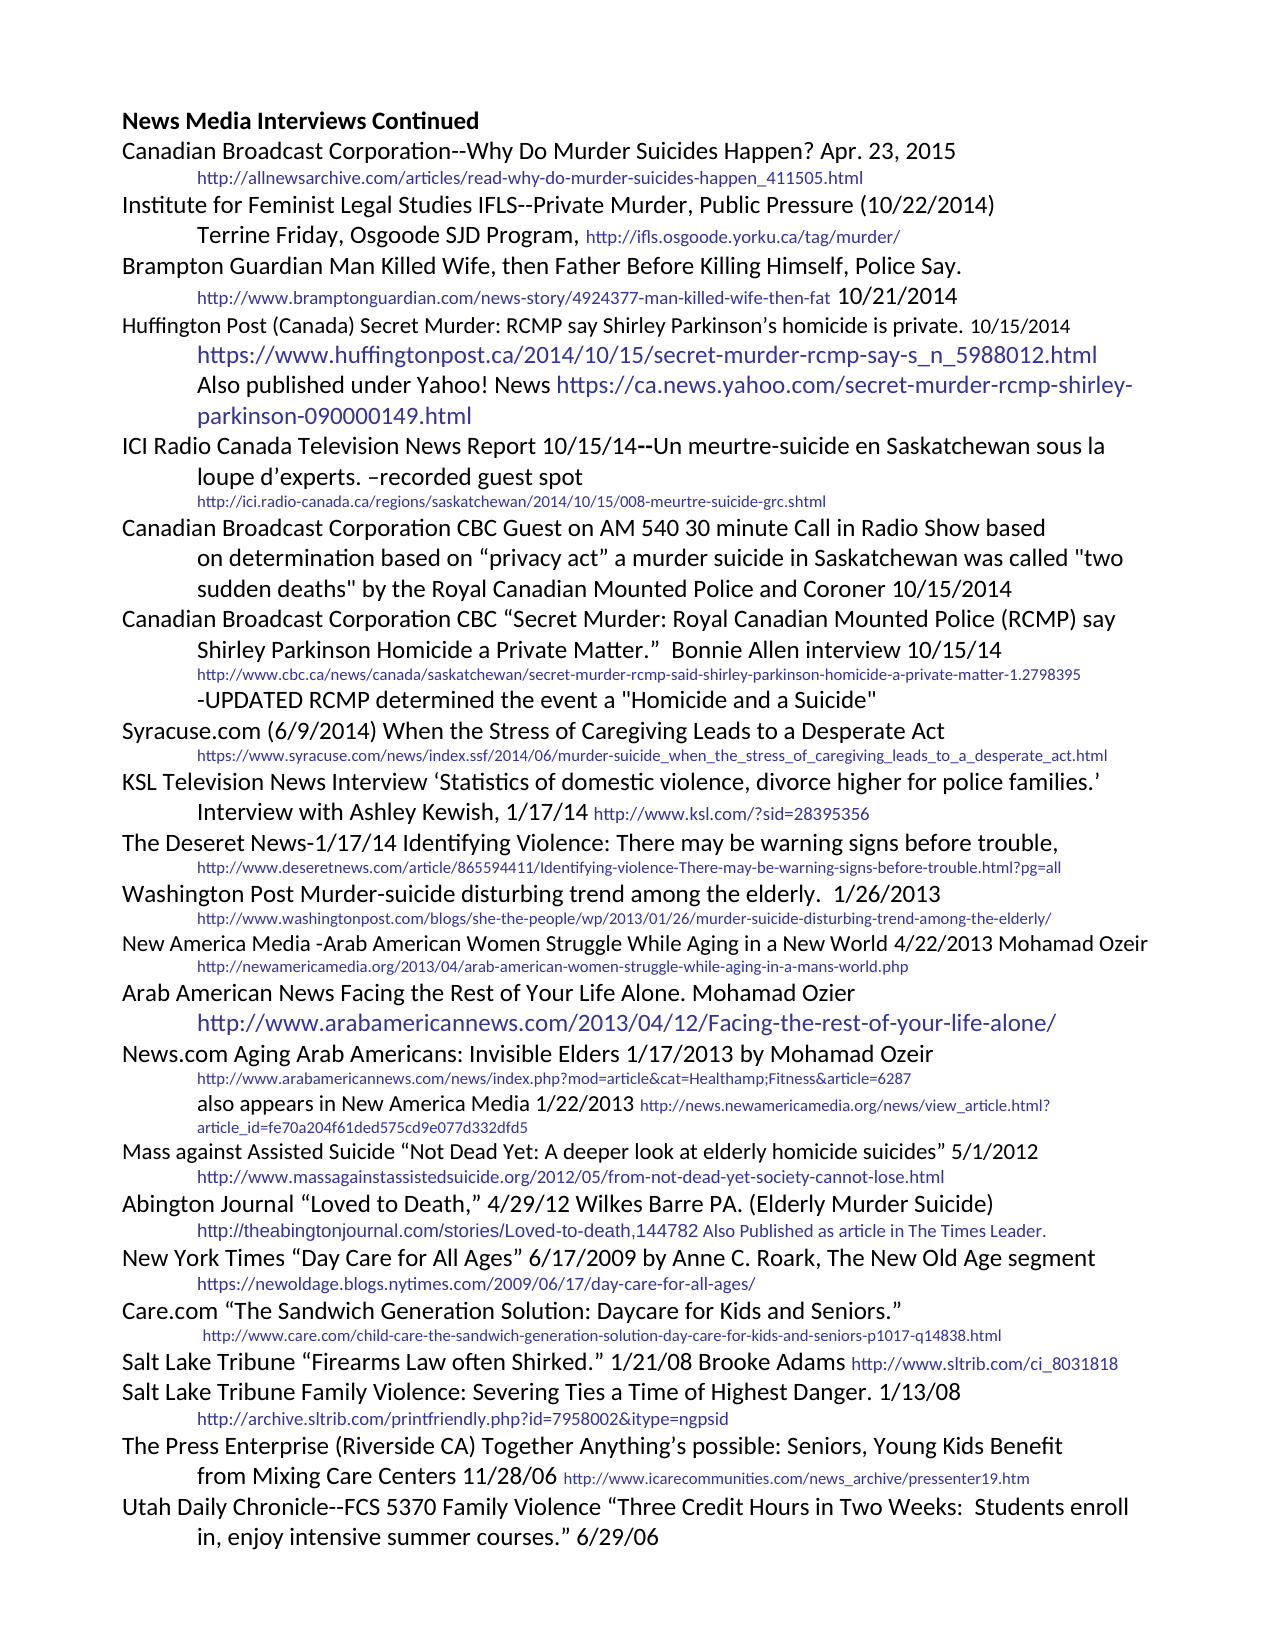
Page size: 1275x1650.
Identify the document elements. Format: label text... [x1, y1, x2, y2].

text KSL Television News Interview ‘Statistics of domestic violence, divorce higher for police families.’ [122, 766, 1153, 797]
text http://www.arabamericannews.com/news/index.php?mod=article&cat=Healthamp;Fitness&article=6287 [122, 1069, 1153, 1089]
text Care.com “The Sandwich Generation Solution: Daycare for Kids and Seniors.” [122, 1295, 1153, 1326]
subtitle http://ici.radio-canada.ca/regions/saskatchewan/2014/10/15/008-meurtre-suicide-grc.shtml [197, 491, 1153, 512]
text Terrine Friday, Osgoode SJD Program, http://ifls.osgoode.yorku.ca/tag/murder/ [122, 219, 1153, 250]
text http://www.bramptonguardian.com/news-story/4924377-man-killed-wife-then-fat 10/21/2014 [122, 280, 1153, 311]
text on determination based on “privacy act” a murder suicide in Saskatchewan was called "two [122, 542, 1153, 573]
text Interview with Ashley Kewish, 1/17/14 http://www.ksl.com/?sid=28395356 [122, 797, 1153, 827]
text The Press Enterprise (Riverside CA) Together Anything’s possible: Seniors, Young Kids Benefit [122, 1430, 1153, 1460]
text http://newamericamedia.org/2013/04/arab-american-women-struggle-while-aging-in-a-mans-world.php [122, 957, 1153, 977]
text Syracuse.com (6/9/2014) When the Stress of Caregiving Leads to a Desperate Act [122, 715, 1153, 746]
subtitle New America Media -Arab American Women Struggle While Aging in a New World 4/22/2013 Mohamad Ozeir [122, 929, 1153, 957]
text Shirley Parkinson Homicide a Private Matter.” Bonnie Allen interview 10/15/14 http://www.cbc.ca/news/canada/saskatchewan/secret-murder-rcmp-said-shirley-parkinson-homicide-a-private-matter-1.2798395 [197, 634, 1153, 685]
text -UPDATED RCMP determined the event a "Homicide and a Suicide" [122, 685, 1153, 715]
subtitle loupe d’experts. –recorded guest spot [122, 461, 1153, 491]
text https://www.huffingtonpost.ca/2014/10/15/secret-murder-rcmp-say-s_n_5988012.html [122, 339, 1153, 369]
text http://www.arabamericannews.com/2013/04/12/Facing-the-rest-of-your-life-alone/ [122, 1008, 1153, 1038]
text Mass against Assisted Suicide “Not Dead Yet: A deeper look at elderly homicide suicides” 5/1/2012 [122, 1137, 1153, 1165]
text Brampton Guardian Man Killed Wife, then Father Before Killing Himself, Police Say. [122, 250, 1153, 280]
text Utah Daily Chronicle--FCS 5370 Family Violence “Three Credit Hours in Two Weeks: Students enroll [122, 1491, 1153, 1521]
text from Mixing Care Centers 11/28/06 http://www.icarecommunities.com/news_archive/pressenter19.htm [122, 1460, 1153, 1491]
text http://www.deseretnews.com/article/865594411/Identifying-violence-There-may-be-warning-signs-before-trouble.html?pg=all [122, 858, 1153, 878]
text Canadian Broadcast Corporation CBC “Secret Murder: Royal Canadian Mounted Police (RCMP) say [122, 603, 1153, 634]
text also appears in New America Media 1/22/2013 http://news.newamericamedia.org/news/view_article.html?article_id=fe70a204f61ded575cd9e077d332dfd5 [197, 1089, 1153, 1137]
text Arab American News Facing the Rest of Your Life Alone. Mohamad Ozier [122, 977, 1153, 1008]
subtitle Also published under Yahoo! News https://ca.news.yahoo.com/secret-murder-rcmp-shirley-parkinson-090000149.html [122, 369, 1153, 430]
text The Deseret News-1/17/14 Identifying Violence: There may be warning signs before trouble, [122, 827, 1153, 858]
text New York Times “Day Care for All Ages” 6/17/2009 by Anne C. Roark, The New Old Age segment [122, 1242, 1153, 1272]
text Abington Journal “Loved to Death,” 4/29/12 Wilkes Barre PA. (Elderly Murder Suicide) [122, 1188, 1153, 1219]
text Institute for Feminist Legal Studies IFLS--Private Murder, Public Pressure (10/22/2014) [122, 189, 1153, 219]
text in, enjoy intensive summer courses.” 6/29/06 [122, 1521, 1153, 1552]
text http://allnewsarchive.com/articles/read-why-do-murder-suicides-happen_411505.html [122, 166, 1153, 189]
text http://www.care.com/child-care-the-sandwich-generation-solution-day-care-for-kids-and-seniors-p1017-q14838.html [122, 1326, 1153, 1346]
text News Media Interviews Continued [122, 105, 1153, 135]
text Huffington Post (Canada) Secret Murder: RCMP say Shirley Parkinson’s homicide is private. 10/15/2014 [122, 311, 1153, 339]
text Canadian Broadcast Corporation--Why Do Murder Suicides Happen? Apr. 23, 2015 [122, 135, 1153, 166]
text Salt Lake Tribune “Firearms Law often Shirked.” 1/21/08 Brooke Adams http://www.sltrib.com/ci_8031818 [122, 1346, 1153, 1376]
text http://archive.sltrib.com/printfriendly.php?id=7958002&itype=ngpsid [122, 1407, 1153, 1430]
text https://www.syracuse.com/news/index.ssf/2014/06/murder-suicide_when_the_stress_of_caregiving_leads_to_a_desperate_act.html [122, 746, 1153, 766]
text http://www.massagainstassistedsuicide.org/2012/05/from-not-dead-yet-society-cannot-lose.html [122, 1165, 1153, 1188]
text http://theabingtonjournal.com/stories/Loved-to-death,144782 Also Published as article in The Times Leader. [122, 1219, 1153, 1242]
text https://newoldage.blogs.nytimes.com/2009/06/17/day-care-for-all-ages/ [122, 1272, 1153, 1295]
text Salt Lake Tribune Family Violence: Severing Ties a Time of Highest Danger. 1/13/08 [122, 1376, 1153, 1407]
text News.com Aging Arab Americans: Invisible Elders 1/17/2013 by Mohamad Ozeir [122, 1038, 1153, 1069]
text Washington Post Murder-suicide disturbing trend among the elderly. 1/26/2013 [122, 878, 1153, 908]
text Canadian Broadcast Corporation CBC Guest on AM 540 30 minute Call in Radio Show based [122, 512, 1153, 542]
text sudden deaths" by the Royal Canadian Mounted Police and Coroner 10/15/2014 [122, 573, 1153, 603]
subtitle ICI Radio Canada Television News Report 10/15/14--Un meurtre-suicide en Saskatchewan sous la [122, 430, 1153, 461]
text http://www.washingtonpost.com/blogs/she-the-people/wp/2013/01/26/murder-suicide-disturbing-trend-among-the-elderly/ [122, 908, 1153, 929]
